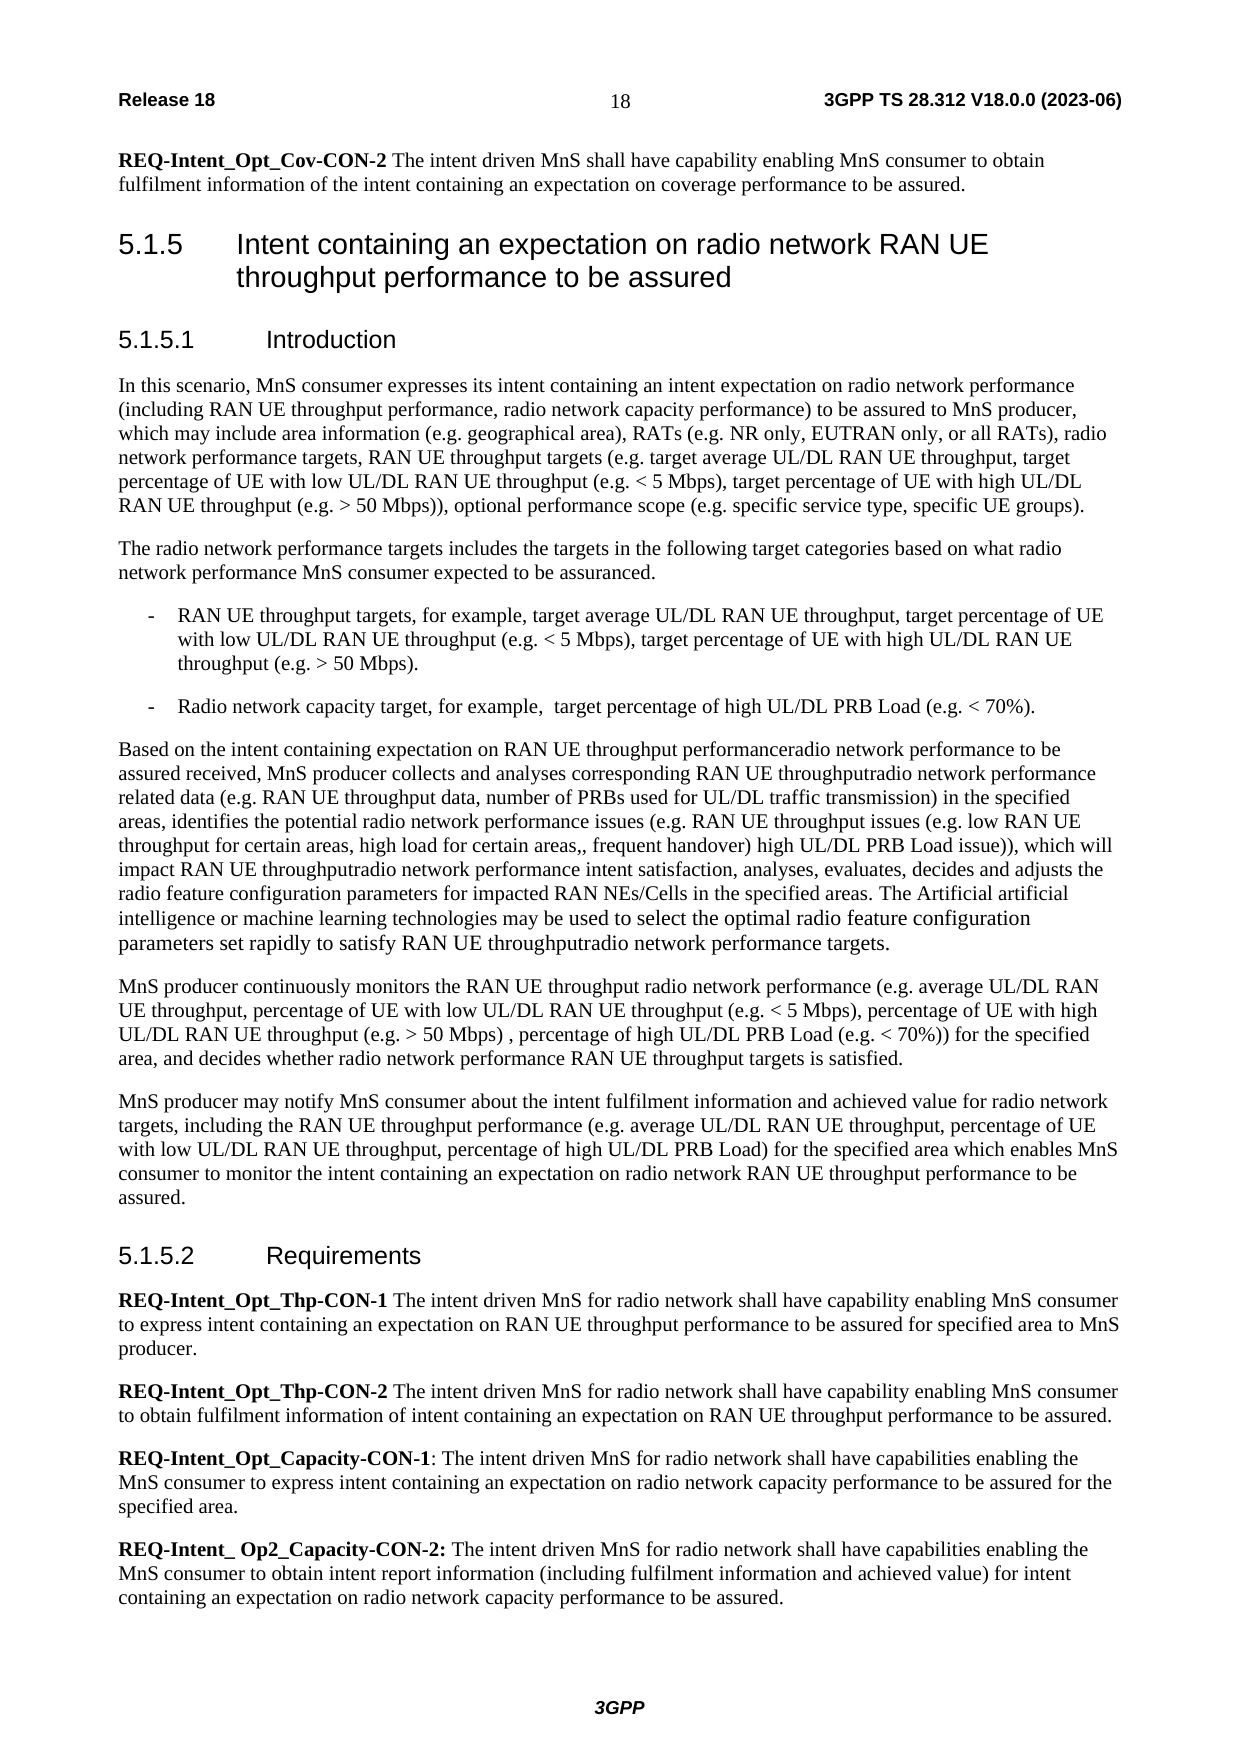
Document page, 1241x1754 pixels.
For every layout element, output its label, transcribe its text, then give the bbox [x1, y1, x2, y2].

text REQ-Intent_Opt_Thp-CON-2 The intent driven MnS shall have capability enabling MnS consumer to obtain fulfilment information of intent containing an expectation on RAN UE throughput performance to be assured. [118, 1379, 1122, 1427]
text REQ-Intent_Opt_Thp-CON-1 The intent driven MnS shall have capability enabling MnS consumer to express intent containing an expectation on RAN UE throughput performance to be assured for specified area to MnS producer. [118, 1288, 1122, 1360]
subtitle 5.1.5.2 Requirements [118, 1241, 1122, 1269]
text MnS producer continuously monitors the performance (e.g. average UL/DL RAN UE throughput, percentage of UE with low UL/DL RAN UE throughput (e.g. < 5 Mbps), percentage of UE with high UL/DL RAN UE throughput (e.g. > 50 Mbps)) for the specified area, and decides whether target is satisfied. [118, 974, 1122, 1070]
text In this scenario, MnS consumer expresses its intent containing an intent expectation on RAN UE throughput performance to be assured to MnS producer, which may include area information (e.g. geographical area), RATs (e.g. NR only, EUTRAN only, or all RATs), optional performance scope (e.g. specific service type, specific UE groups). [118, 373, 1122, 517]
text REQ-Intent_Opt_Cov-CON-2 The intent driven MnS shall have capability enabling MnS consumer to obtain fulfilment information of the intent containing an expectation on coverage performance to be assured. [118, 147, 1122, 196]
subtitle 5.1.5.1 Introduction [118, 325, 1122, 354]
subtitle 5.1.5 Intent containing an expectation on performance to be assured [118, 227, 1122, 294]
text MnS producer may notify MnS consumer about the intent fulfilment information, including the RAN UE throughput performance (e.g. average UL/DL RAN UE throughput, percentage of UE with low UL/DL RAN UE throughput) for the specified area which enables MnS consumer to monitor the intent containing an expectation on performance to be assured. [118, 1089, 1122, 1209]
text Based on the intent containing expectation on to be assured received, MnS producer collects and analyses corresponding related data in the specified areas, identifies the potential low RAN UE throughput for certain areas, high load for certain areas, which will impact intent satisfaction, analyses, evaluates, decides and adjusts the radio feature configuration parameters for impacted RAN NEs/Cells in the specified areas. The intelligence or machine learning technologies may be used to select the optimal radio feature configuration parameters set rapidly to satisfy target. [118, 736, 1122, 955]
